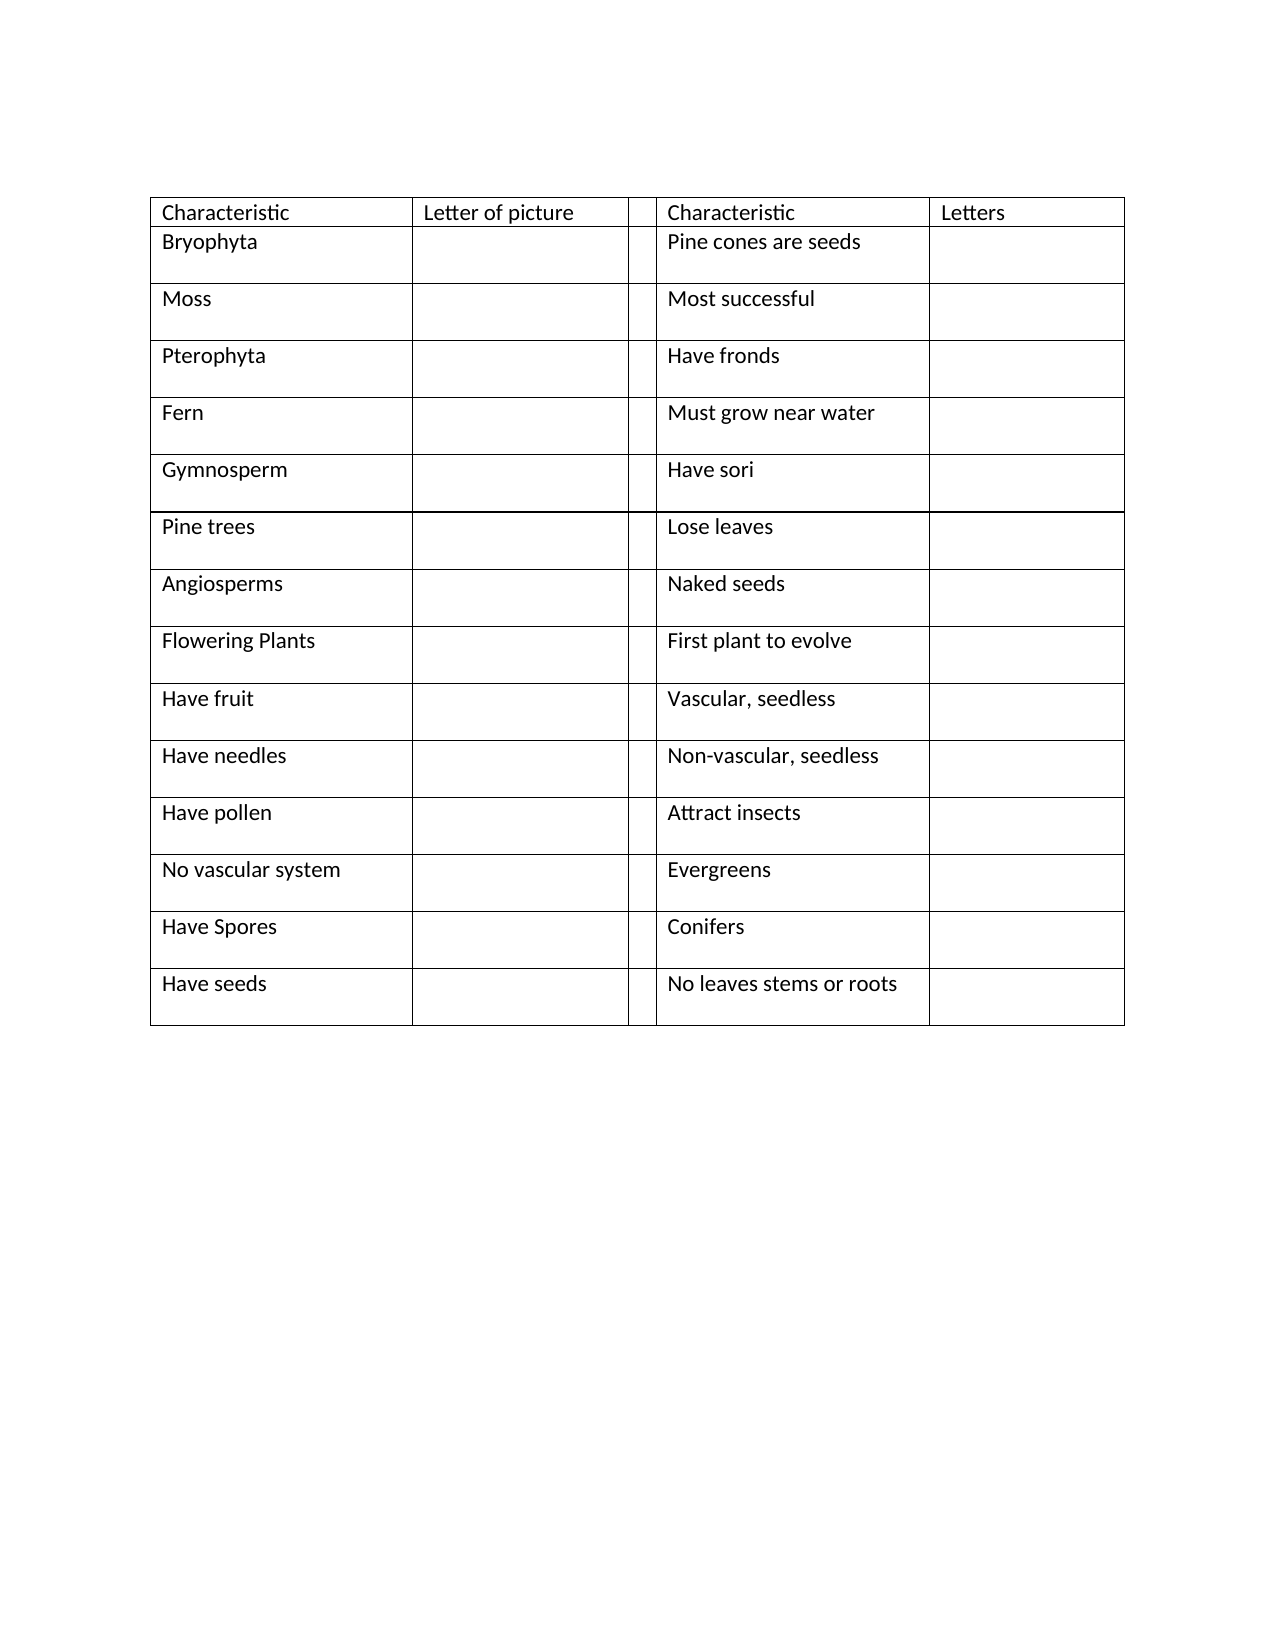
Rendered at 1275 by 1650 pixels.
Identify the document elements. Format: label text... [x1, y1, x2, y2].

table_cell [629, 284, 656, 340]
table_cell No leaves stems or roots [657, 969, 929, 1025]
table_cell Most successful [657, 284, 929, 340]
table_cell Fern [151, 398, 412, 454]
table_cell [930, 455, 1124, 511]
table_cell [413, 455, 628, 511]
table_cell [930, 570, 1124, 626]
table_cell Have seeds [151, 969, 412, 1025]
table_cell [629, 455, 656, 511]
table_cell Have fruit [151, 684, 412, 740]
table_cell Evergreens [657, 855, 929, 911]
table_cell [930, 284, 1124, 340]
table_cell [413, 741, 628, 797]
table_cell Have needles [151, 741, 412, 797]
table_cell Bryophyta [151, 227, 412, 283]
table_cell [629, 855, 656, 911]
table_cell Angiosperms [151, 570, 412, 626]
table_cell [629, 627, 656, 683]
table_cell Have Spores [151, 912, 412, 968]
table_cell Pine cones are seeds [657, 227, 929, 283]
table_cell [930, 398, 1124, 454]
table_cell [413, 684, 628, 740]
table_cell [930, 912, 1124, 968]
table_cell No vascular system [151, 855, 412, 911]
table_cell [629, 570, 656, 626]
table_cell [930, 969, 1124, 1025]
table_cell [629, 912, 656, 968]
table_cell [930, 684, 1124, 740]
table_header Characteristic [151, 198, 412, 226]
table_cell [930, 227, 1124, 283]
table_cell [629, 398, 656, 454]
table_cell Attract insects [657, 798, 929, 854]
table_header Letter of picture [413, 198, 628, 226]
table_cell [930, 855, 1124, 911]
table_cell [930, 741, 1124, 797]
table_header Characteristic [657, 198, 929, 226]
table_cell [413, 513, 628, 568]
table_cell [629, 798, 656, 854]
table_cell Lose leaves [657, 513, 929, 568]
table_cell First plant to evolve [657, 627, 929, 683]
table_cell Have fronds [657, 341, 929, 397]
table_cell Pterophyta [151, 341, 412, 397]
table_cell [413, 284, 628, 340]
table_cell [930, 513, 1124, 568]
table_cell [629, 341, 656, 397]
table_cell [629, 684, 656, 740]
table_cell Gymnosperm [151, 455, 412, 511]
table_cell [930, 341, 1124, 397]
table_cell Moss [151, 284, 412, 340]
table_cell Vascular, seedless [657, 684, 929, 740]
table_header Letters [930, 198, 1124, 226]
table_cell [629, 741, 656, 797]
table_cell [413, 227, 628, 283]
table_cell Have pollen [151, 798, 412, 854]
table_cell Naked seeds [657, 570, 929, 626]
table_cell [413, 969, 628, 1025]
table_cell [629, 227, 656, 283]
table_cell Flowering Plants [151, 627, 412, 683]
table_cell [413, 855, 628, 911]
table_cell Conifers [657, 912, 929, 968]
table_cell Have sori [657, 455, 929, 511]
table_cell Must grow near water [657, 398, 929, 454]
table_cell Pine trees [151, 513, 412, 568]
table_cell [413, 341, 628, 397]
table_cell [413, 912, 628, 968]
table_cell [413, 627, 628, 683]
table_cell [629, 513, 656, 568]
table_cell [629, 969, 656, 1025]
table_cell [930, 627, 1124, 683]
table_cell Non-vascular, seedless [657, 741, 929, 797]
table_cell [930, 798, 1124, 854]
table_cell [413, 570, 628, 626]
table_cell [413, 398, 628, 454]
table_cell [413, 798, 628, 854]
table_header [629, 198, 656, 226]
